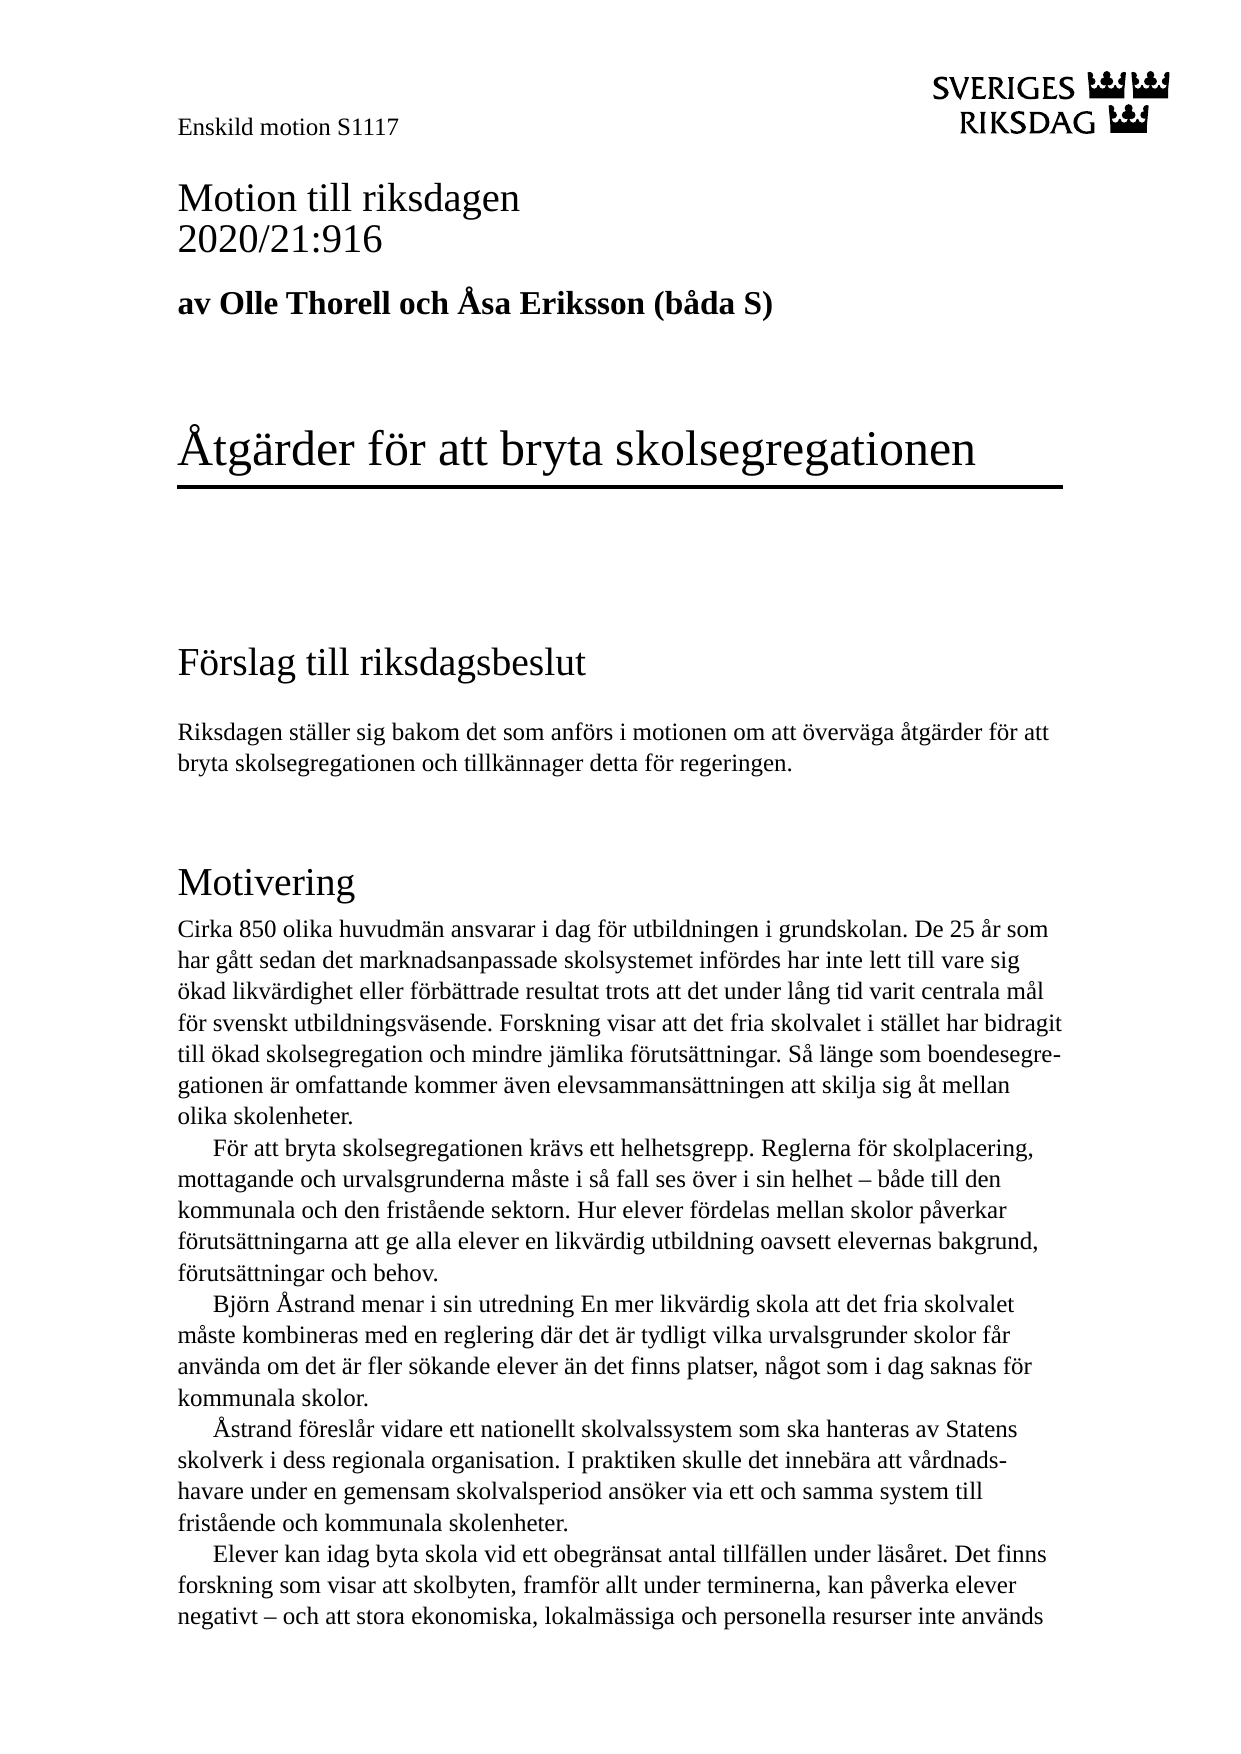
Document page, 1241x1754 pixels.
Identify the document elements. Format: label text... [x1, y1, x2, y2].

text Björn Åstrand menar i sin utredning En mer likvärdig skola att det fria skolvalet måste kombineras med en reglering där det är tydligt vilka urvalsgrunder skolor får använda om det är fler sökande elever än det finns platser, något som i dag saknas för kommunala skolor. [177, 1286, 1063, 1411]
text För att bryta skolsegregationen krävs ett helhetsgrepp. Reglerna för skolplacering, mottagande och urvalsgrunderna måste i så fall ses över i sin helhet – både till den kommunala och den fristående sektorn. Hur elever fördelas mellan skolor påverkar förutsättningarna att ge alla elever en likvärdig utbildning oavsett elevernas bakgrund, förutsättningar och behov. [177, 1130, 1063, 1286]
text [177, 1536, 1063, 1630]
text Cirka 850 olika huvudmän ansvarar i dag för utbildningen i grundskolan. De 25 år som har gått sedan det marknadsanpassade skolsystemet infördes har inte lett till vare sig ökad likvärdighet eller förbättrade resultat trots att det under lång tid varit centrala mål för svenskt utbildningsväsende. Forskning visar att det fria skolvalet i stället har bidragit till ökad skolsegregation och mindre jämlika förutsättningar. Så länge som boendesegregationen är omfattande kommer även elevsammansättningen att skilja sig åt mellan olika skolenheter. [177, 911, 1063, 1130]
text Åstrand föreslår vidare ett nationellt skolvalssystem som ska hanteras av Statens skolverk i dess regionala organisation. I praktiken skulle det innebära att vårdnadshavare under en gemensam skolvalsperiod ansöker via ett och samma system till fristående och kommunala skolenheter. [177, 1411, 1063, 1536]
